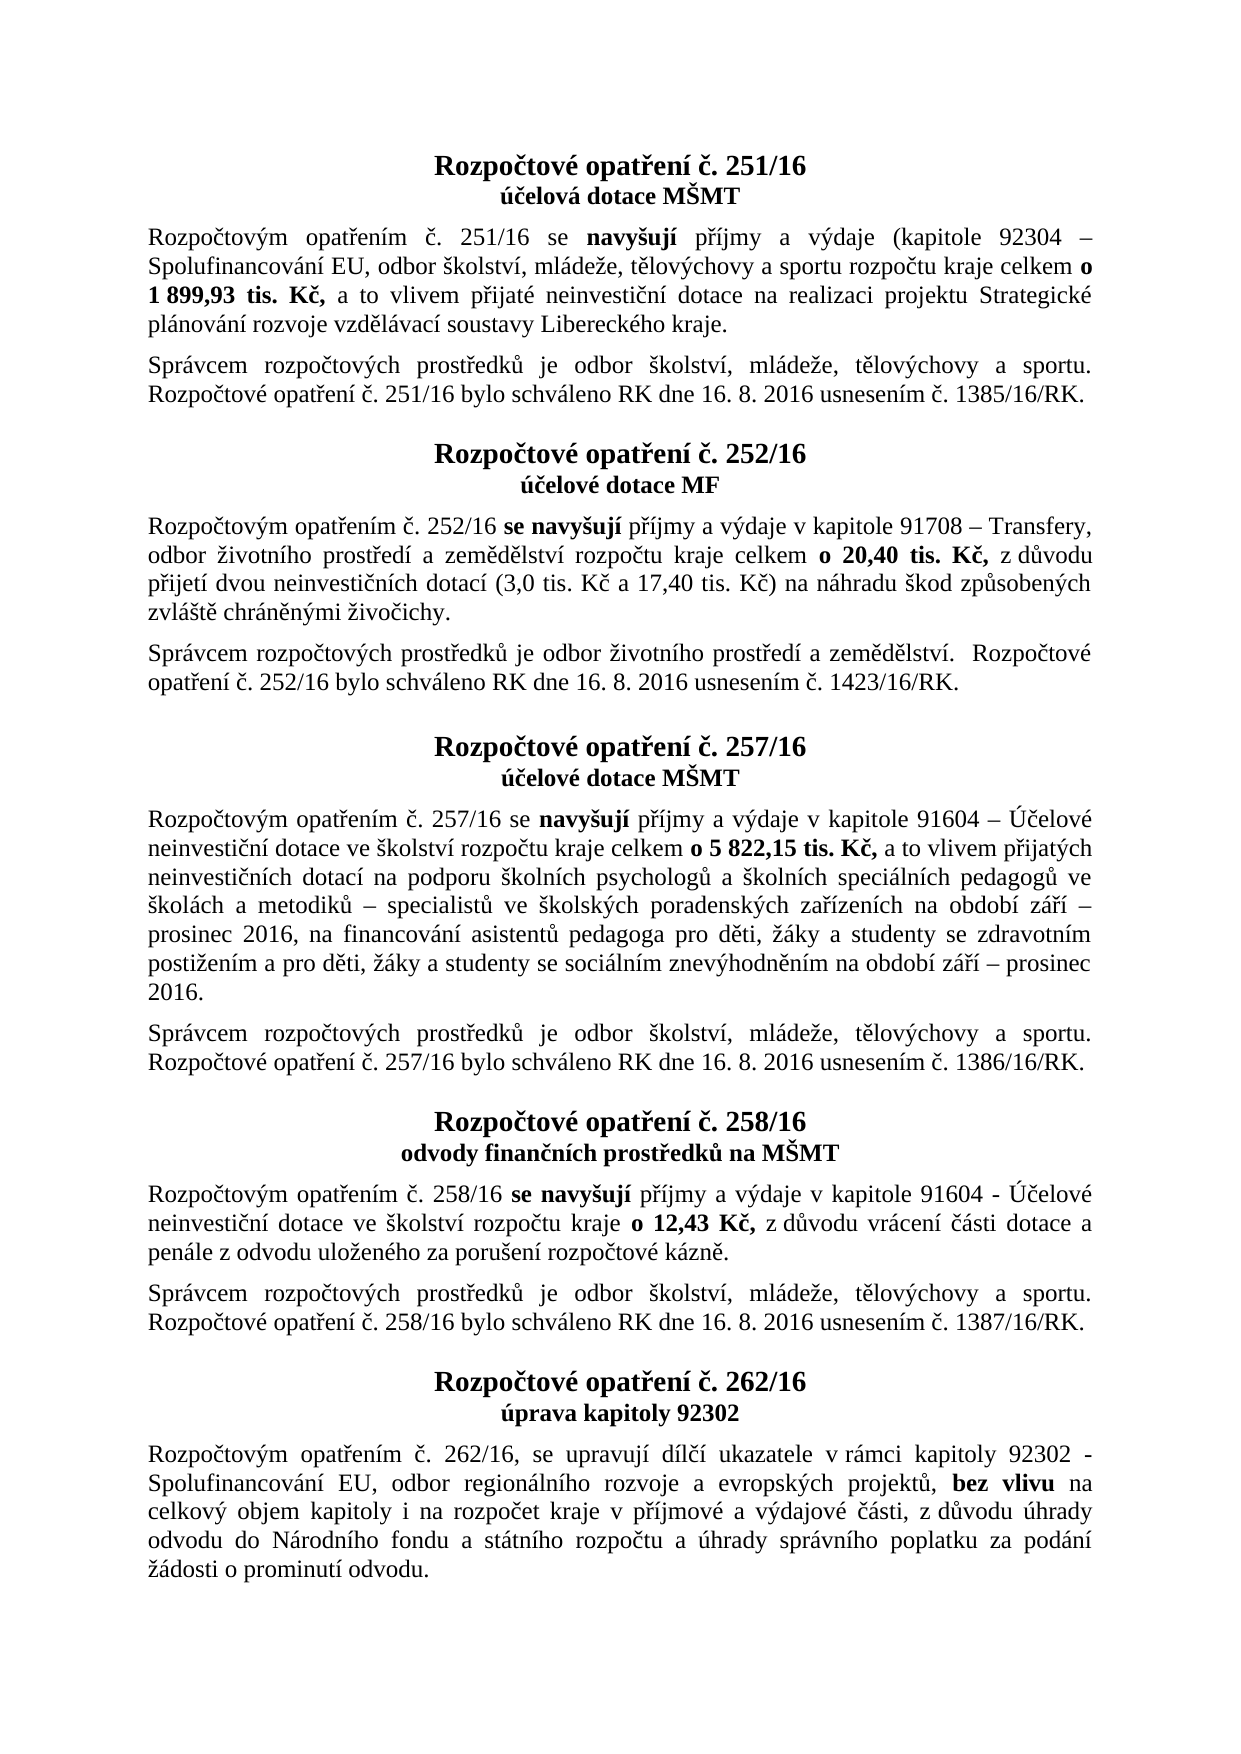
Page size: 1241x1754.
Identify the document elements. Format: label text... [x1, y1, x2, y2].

text úprava kapitoly 92302 [148, 1398, 1093, 1426]
text účelová dotace MŠMT [148, 181, 1093, 210]
text Rozpočtové opatření č. 262/16 [148, 1364, 1093, 1398]
text odvody finančních prostředků na MŠMT [148, 1138, 1093, 1167]
text Rozpočtové opatření č. 252/16 [148, 436, 1093, 470]
text účelové dotace MF [148, 470, 1093, 498]
text Rozpočtovým opatřením č. 251/16 se navyšují příjmy a výdaje (kapitole 92304 – Spolufinancování EU, odbor školství, mládeže, tělovýchovy a sportu rozpočtu kraje celkem o 1 899,93 tis. Kč, a to vlivem přijaté neinvestiční dotace na realizaci projektu Strategické plánování rozvoje vzdělávací soustavy Libereckého kraje. [148, 222, 1093, 337]
text Rozpočtové opatření č. 258/16 [148, 1104, 1093, 1138]
text Rozpočtovým opatřením č. 258/16 se navyšují příjmy a výdaje v kapitole 91604 - Účelové neinvestiční dotace ve školství rozpočtu kraje o 12,43 Kč, z důvodu vrácení části dotace a penále z odvodu uloženého za porušení rozpočtové kázně. [148, 1179, 1093, 1265]
text účelové dotace MŠMT [148, 763, 1093, 792]
text Rozpočtovým opatřením č. 252/16 se navyšují příjmy a výdaje v kapitole 91708 – Transfery, odbor životního prostředí a zemědělství rozpočtu kraje celkem o 20,40 tis. Kč, z důvodu přijetí dvou neinvestičních dotací (3,0 tis. Kč a 17,40 tis. Kč) na náhradu škod způsobených zvláště chráněnými živočichy. [148, 511, 1093, 626]
text Správcem rozpočtových prostředků je odbor školství, mládeže, tělovýchovy a sportu. Rozpočtové opatření č. 251/16 bylo schváleno RK dne 16. 8. 2016 usnesením č. 1385/16/RK. [148, 350, 1093, 407]
text Správcem rozpočtových prostředků je odbor životního prostředí a zemědělství. Rozpočtové opatření č. 252/16 bylo schváleno RK dne 16. 8. 2016 usnesením č. 1423/16/RK. [148, 638, 1093, 696]
text Rozpočtové opatření č. 257/16 [148, 729, 1093, 763]
text Rozpočtovým opatřením č. 257/16 se navyšují příjmy a výdaje v kapitole 91604 – Účelové neinvestiční dotace ve školství rozpočtu kraje celkem o 5 822,15 tis. Kč, a to vlivem přijatých neinvestičních dotací na podporu školních psychologů a školních speciálních pedagogů ve školách a metodiků – specialistů ve školských poradenských zařízeních na období září – prosinec 2016, na financování asistentů pedagoga pro děti, žáky a studenty se zdravotním postižením a pro děti, žáky a studenty se sociálním znevýhodněním na období září – prosinec 2016. [148, 804, 1093, 1006]
text Správcem rozpočtových prostředků je odbor školství, mládeže, tělovýchovy a sportu. Rozpočtové opatření č. 258/16 bylo schváleno RK dne 16. 8. 2016 usnesením č. 1387/16/RK. [148, 1278, 1093, 1335]
text Rozpočtovým opatřením č. 262/16, se upravují dílčí ukazatele v rámci kapitoly 92302 - Spolufinancování EU, odbor regionálního rozvoje a evropských projektů, bez vlivu na celkový objem kapitoly i na rozpočet kraje v příjmové a výdajové části, z důvodu úhrady odvodu do Národního fondu a státního rozpočtu a úhrady správního poplatku za podání žádosti o prominutí odvodu. [148, 1439, 1093, 1583]
text Rozpočtové opatření č. 251/16 [148, 148, 1093, 181]
text Správcem rozpočtových prostředků je odbor školství, mládeže, tělovýchovy a sportu. Rozpočtové opatření č. 257/16 bylo schváleno RK dne 16. 8. 2016 usnesením č. 1386/16/RK. [148, 1018, 1093, 1076]
